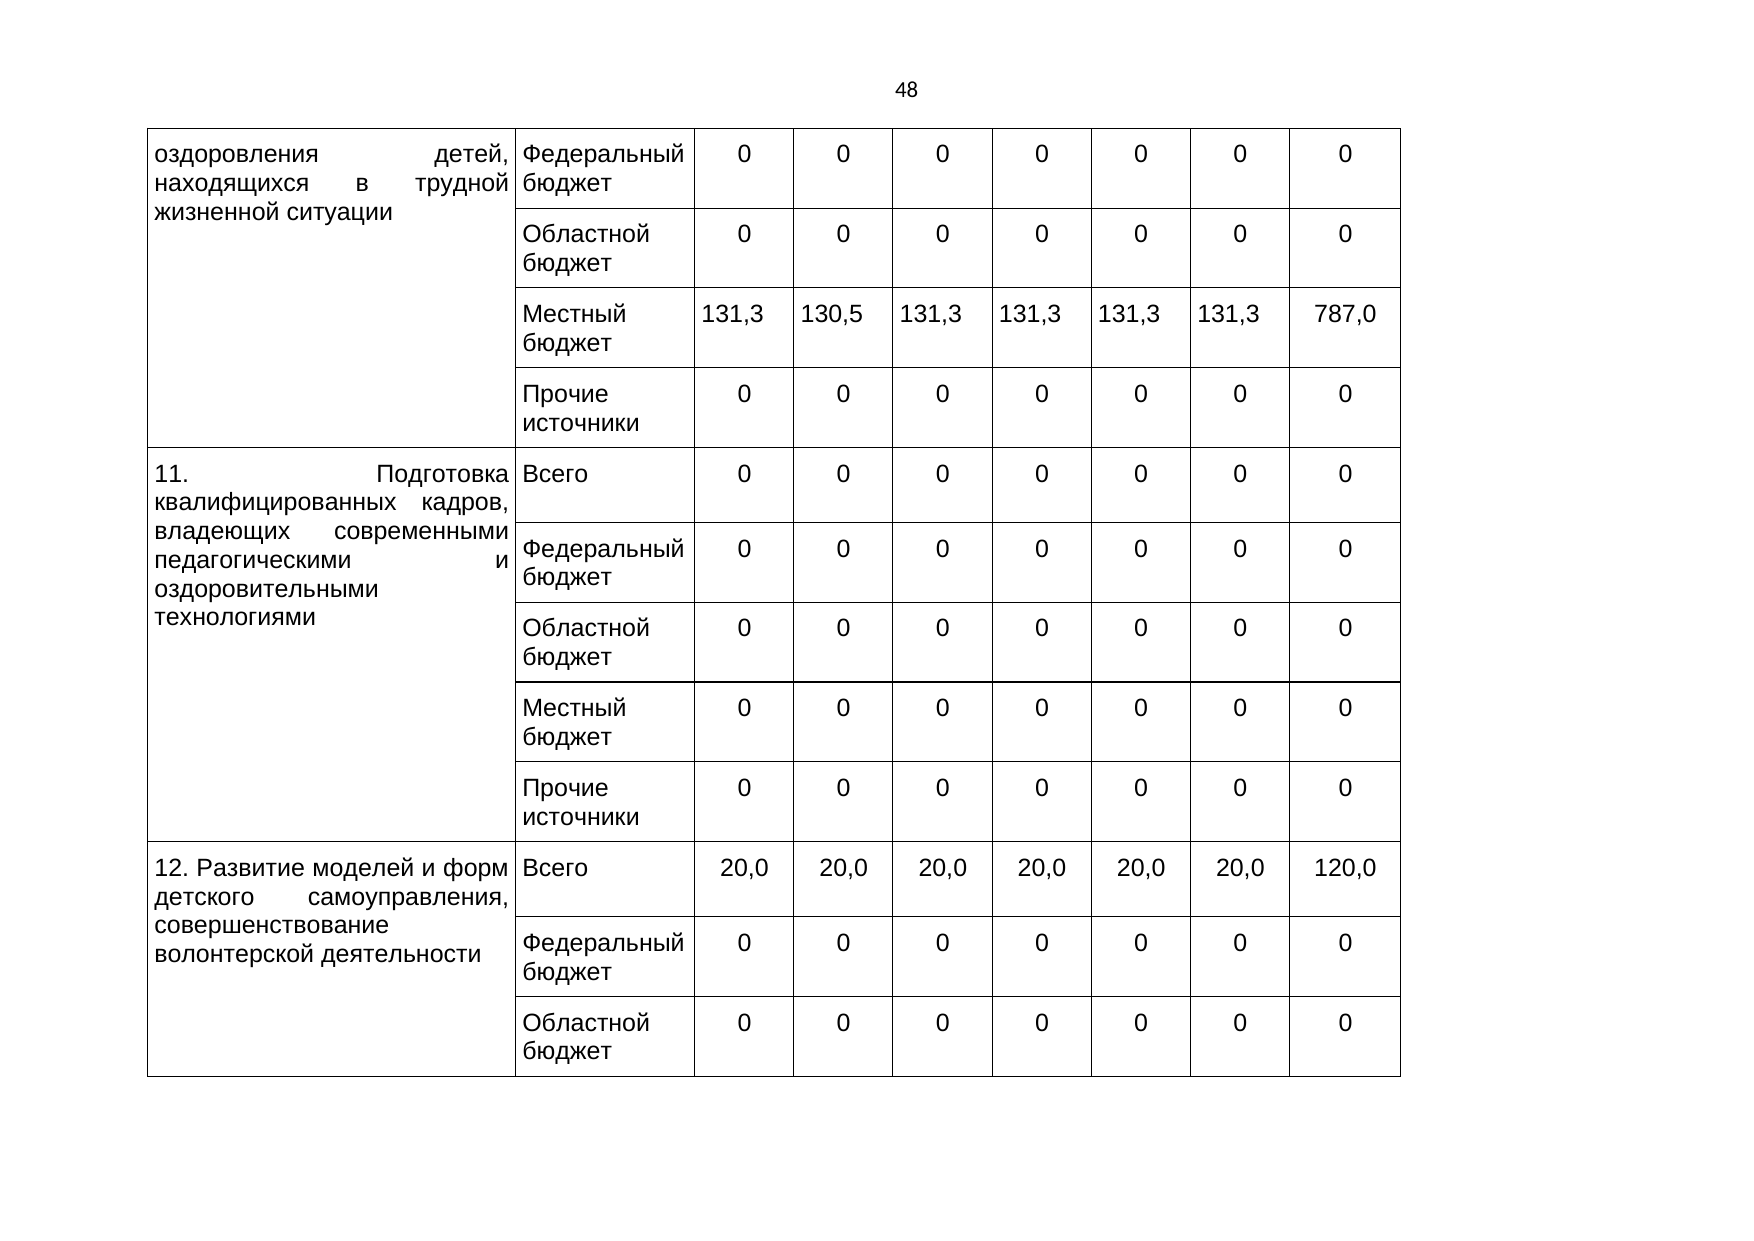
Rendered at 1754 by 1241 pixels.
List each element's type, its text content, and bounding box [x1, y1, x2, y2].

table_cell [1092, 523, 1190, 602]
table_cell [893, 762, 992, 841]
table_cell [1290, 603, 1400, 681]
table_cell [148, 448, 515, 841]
table_cell 131,3 [1092, 288, 1190, 367]
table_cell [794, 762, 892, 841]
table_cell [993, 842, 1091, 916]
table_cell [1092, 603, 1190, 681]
table_cell 0 [695, 129, 793, 207]
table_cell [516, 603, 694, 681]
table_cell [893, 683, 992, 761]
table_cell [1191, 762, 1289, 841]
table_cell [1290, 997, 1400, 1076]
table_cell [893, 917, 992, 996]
table_cell 0 [1191, 209, 1289, 287]
table_cell 0 [993, 129, 1091, 207]
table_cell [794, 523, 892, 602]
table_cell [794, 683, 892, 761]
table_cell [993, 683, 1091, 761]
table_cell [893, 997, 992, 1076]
table_cell 787,0 [1290, 288, 1400, 367]
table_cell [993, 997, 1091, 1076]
table_cell 131,3 [1191, 288, 1289, 367]
table_cell 0 [794, 209, 892, 287]
table_cell 0 [893, 209, 992, 287]
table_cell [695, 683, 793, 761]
table_cell 130,5 [794, 288, 892, 367]
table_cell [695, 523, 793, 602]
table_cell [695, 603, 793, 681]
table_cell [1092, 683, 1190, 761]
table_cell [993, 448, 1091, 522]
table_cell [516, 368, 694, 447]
table_cell 0 [993, 209, 1091, 287]
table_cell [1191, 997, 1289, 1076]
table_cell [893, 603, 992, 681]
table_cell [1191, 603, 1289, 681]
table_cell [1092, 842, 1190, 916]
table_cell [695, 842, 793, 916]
table_cell 131,3 [993, 288, 1091, 367]
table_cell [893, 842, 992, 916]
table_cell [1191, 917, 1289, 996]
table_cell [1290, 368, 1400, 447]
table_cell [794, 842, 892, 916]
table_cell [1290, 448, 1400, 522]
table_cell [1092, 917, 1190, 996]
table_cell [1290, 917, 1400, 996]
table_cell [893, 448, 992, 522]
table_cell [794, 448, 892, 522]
table_cell 0 [1290, 209, 1400, 287]
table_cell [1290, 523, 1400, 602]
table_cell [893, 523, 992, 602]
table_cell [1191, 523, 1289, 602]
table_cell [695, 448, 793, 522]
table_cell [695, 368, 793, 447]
table_cell Федеральный бюджет [516, 129, 694, 207]
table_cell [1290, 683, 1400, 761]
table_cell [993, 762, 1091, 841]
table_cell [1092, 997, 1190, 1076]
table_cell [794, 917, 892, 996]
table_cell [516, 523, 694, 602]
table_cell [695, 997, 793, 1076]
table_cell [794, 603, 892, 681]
table_cell 0 [1092, 129, 1190, 207]
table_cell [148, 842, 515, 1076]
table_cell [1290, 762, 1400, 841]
table_cell Областной бюджет [516, 209, 694, 287]
table_cell 0 [1092, 209, 1190, 287]
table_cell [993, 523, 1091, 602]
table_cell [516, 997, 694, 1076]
table_cell 0 [1191, 129, 1289, 207]
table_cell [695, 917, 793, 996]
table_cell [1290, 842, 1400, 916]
table_cell 0 [695, 209, 793, 287]
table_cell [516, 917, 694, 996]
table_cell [148, 129, 515, 447]
table_cell 0 [1290, 129, 1400, 207]
table_cell 131,3 [893, 288, 992, 367]
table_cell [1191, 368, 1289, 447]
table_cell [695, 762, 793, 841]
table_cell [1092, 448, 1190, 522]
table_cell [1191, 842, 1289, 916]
table_cell 0 [794, 129, 892, 207]
table_cell 131,3 [695, 288, 793, 367]
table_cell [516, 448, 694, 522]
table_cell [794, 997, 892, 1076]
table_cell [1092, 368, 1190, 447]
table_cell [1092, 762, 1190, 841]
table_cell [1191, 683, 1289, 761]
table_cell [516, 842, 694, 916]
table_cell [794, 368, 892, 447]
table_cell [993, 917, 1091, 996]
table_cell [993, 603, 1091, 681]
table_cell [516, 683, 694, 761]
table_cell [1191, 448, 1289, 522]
table_cell Местный бюджет [516, 288, 694, 367]
table_cell 0 [893, 129, 992, 207]
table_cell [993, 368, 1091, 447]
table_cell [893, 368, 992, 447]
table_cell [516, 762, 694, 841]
